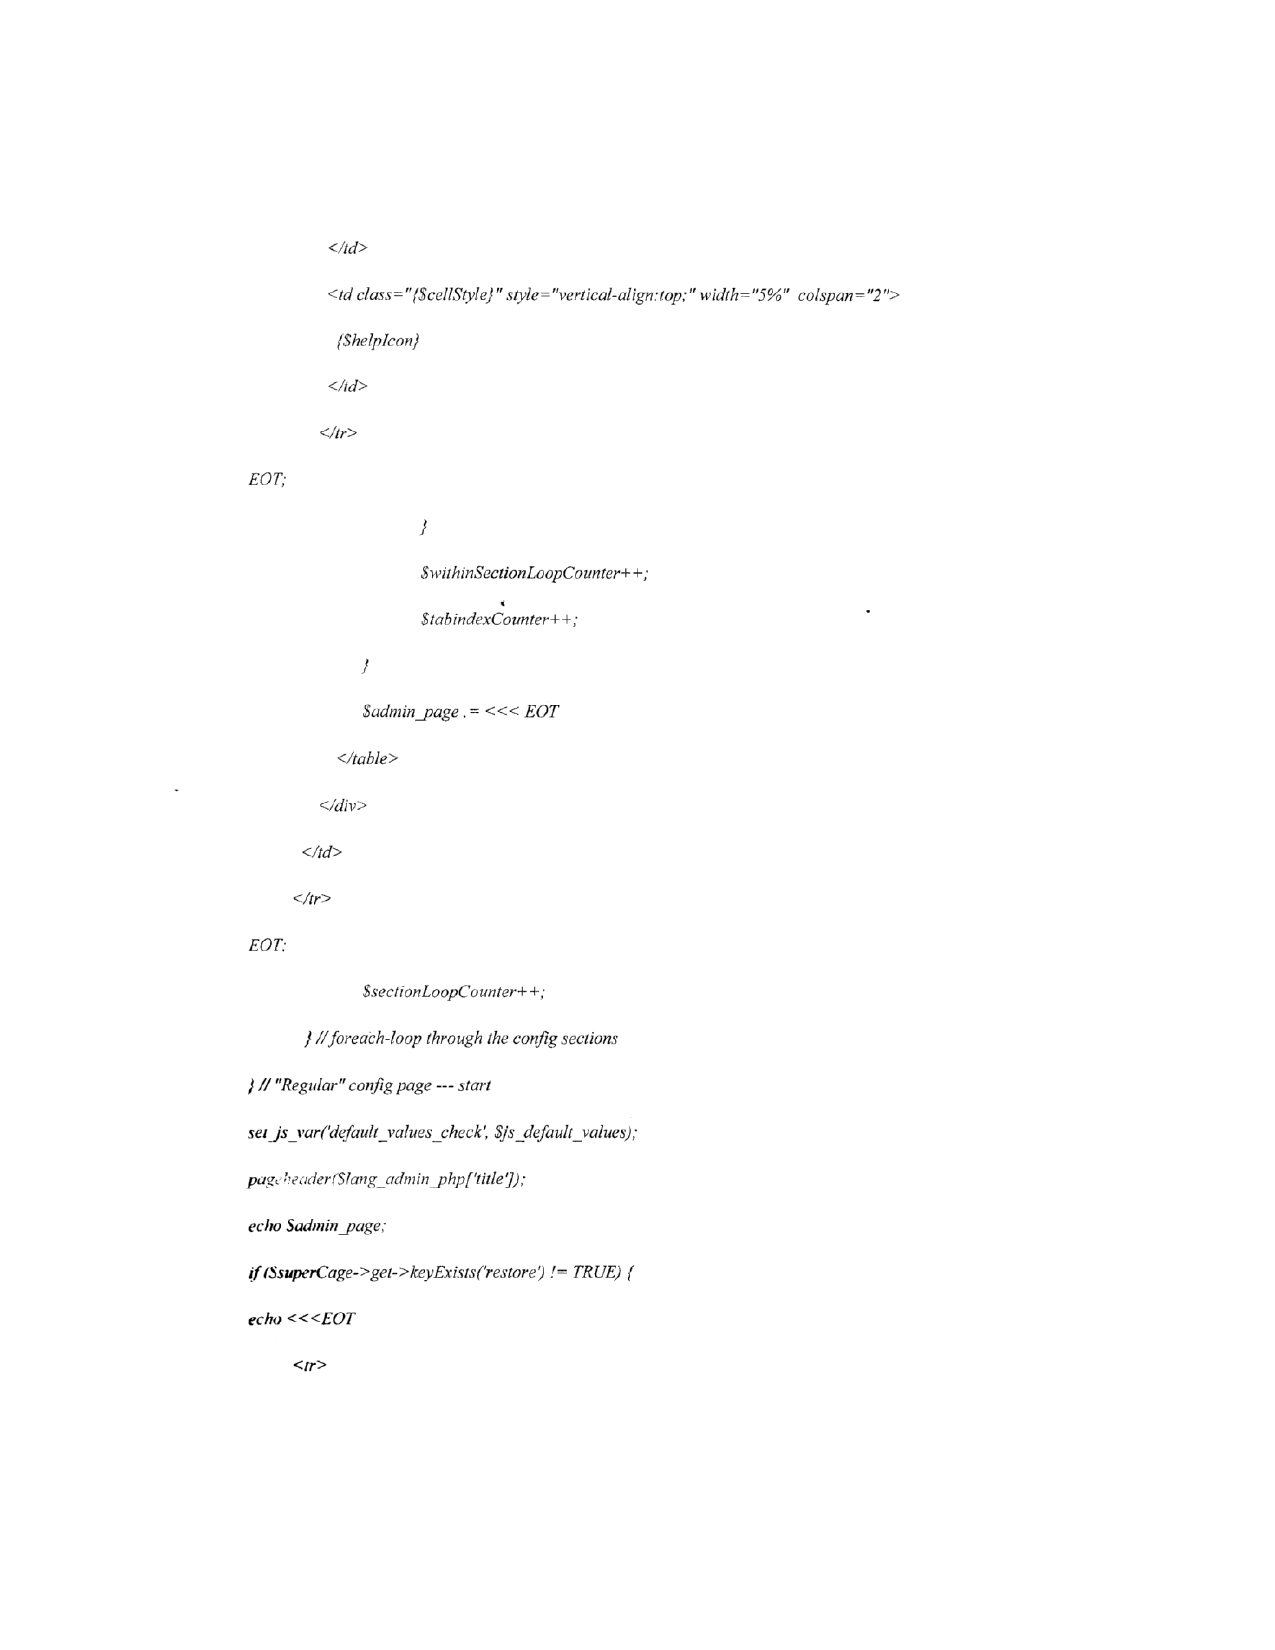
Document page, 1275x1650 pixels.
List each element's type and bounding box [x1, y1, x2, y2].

picture [150, 150, 1125, 1416]
